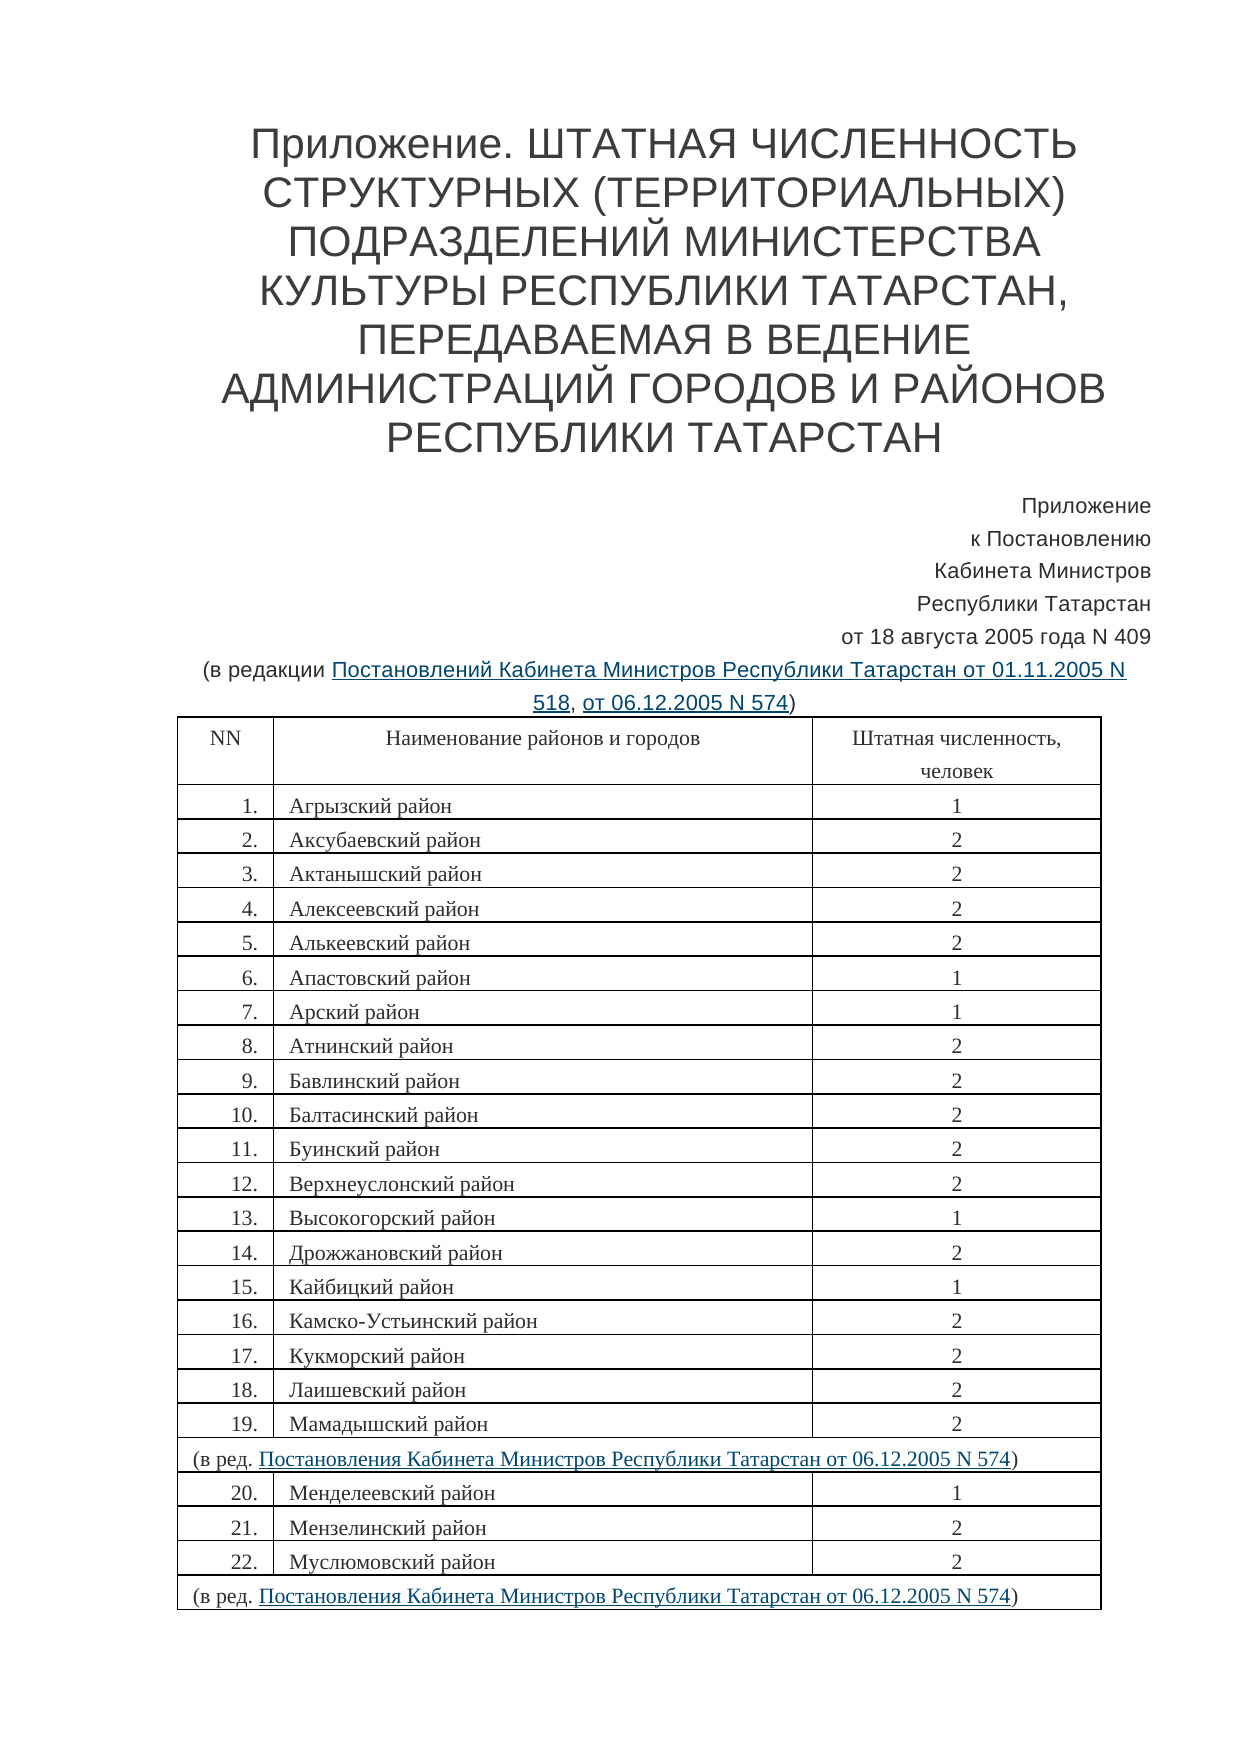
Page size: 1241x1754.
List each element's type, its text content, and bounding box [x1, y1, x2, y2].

table_cell 13. [178, 1198, 273, 1230]
table_cell 12. [178, 1163, 273, 1196]
table_cell 2 [813, 854, 1100, 887]
table_cell 15. [178, 1266, 273, 1299]
table_cell Аксубаевский район [274, 820, 812, 852]
table_cell 16. [178, 1301, 273, 1333]
table_cell 1 [813, 1266, 1100, 1299]
table_cell 19. [178, 1404, 273, 1437]
table_cell Балтасинский район [274, 1095, 812, 1127]
table_cell 1 [813, 785, 1100, 818]
table_cell Менделеевский район [274, 1473, 812, 1505]
table_cell Алексеевский район [274, 888, 812, 921]
table_cell 3. [178, 854, 273, 887]
table_cell Алькеевский район [274, 923, 812, 955]
table_cell 2 [813, 1026, 1100, 1058]
table_cell 2 [813, 1370, 1100, 1402]
table_cell 2 [813, 923, 1100, 955]
table_cell Кайбицкий район [274, 1266, 812, 1299]
table_cell 2 [813, 1232, 1100, 1265]
table_cell 2 [813, 1507, 1100, 1540]
table_cell 5. [178, 923, 273, 955]
table_cell 1 [813, 957, 1100, 990]
table_cell Высокогорский район [274, 1198, 812, 1230]
table_cell 9. [178, 1060, 273, 1093]
table_cell Муслюмовский район [274, 1541, 812, 1574]
table_cell 18. [178, 1370, 273, 1402]
table_cell 6. [178, 957, 273, 990]
table_cell 2. [178, 820, 273, 852]
table_cell 2 [813, 1163, 1100, 1196]
table_cell 1. [178, 785, 273, 818]
table_cell 7. [178, 991, 273, 1024]
table_cell 2 [813, 1335, 1100, 1368]
table_cell 1 [813, 1473, 1100, 1505]
table_cell Мамадышский район [274, 1404, 812, 1437]
table_cell Кукморский район [274, 1335, 812, 1368]
table_cell Лаишевский район [274, 1370, 812, 1402]
table_cell 22. [178, 1541, 273, 1574]
table_cell Арский район [274, 991, 812, 1024]
table_cell Бавлинский район [274, 1060, 812, 1093]
table_cell Апастовский район [274, 957, 812, 990]
table_cell 8. [178, 1026, 273, 1058]
table_cell 2 [813, 1095, 1100, 1127]
table_cell Мензелинский район [274, 1507, 812, 1540]
table_cell 2 [813, 1404, 1100, 1437]
table_cell 21. [178, 1507, 273, 1540]
table_cell Штатная численность, человек [813, 718, 1100, 783]
table_cell 2 [813, 1129, 1100, 1162]
text Приложение. ШТАТНАЯ ЧИСЛЕННОСТЬ СТРУКТУРНЫХ (ТЕРРИТОРИАЛЬНЫХ) ПОДРАЗДЕЛЕНИЙ МИНИСТЕРСТВА КУЛЬТУРЫ РЕСПУБЛИКИ ТАТАРСТАН, ПЕРЕДАВАЕМАЯ В ВЕДЕНИЕ АДМИНИСТРАЦИЙ ГОРОДОВ И РАЙОНОВ РЕСПУБЛИКИ ТАТАРСТАН [177, 118, 1152, 462]
table_cell 2 [813, 1301, 1100, 1333]
table_cell 11. [178, 1129, 273, 1162]
table_cell Наименование районов и городов [274, 718, 812, 783]
table_cell 14. [178, 1232, 273, 1265]
text (в редакции Постановлений Кабинета Министров Республики Татарстан от 01.11.2005 N 518, от 06.12.2005 N 574) [177, 649, 1152, 715]
table_cell Актанышский район [274, 854, 812, 887]
table_cell 20. [178, 1473, 273, 1505]
table_cell 10. [178, 1095, 273, 1127]
table_cell Верхнеуслонский район [274, 1163, 812, 1196]
table_cell 1 [813, 1198, 1100, 1230]
table_cell Дрожжановский район [274, 1232, 812, 1265]
table_cell Агрызский район [274, 785, 812, 818]
table_cell NN [178, 718, 273, 783]
table_cell Камско-Устьинский район [274, 1301, 812, 1333]
table_cell (в ред. Постановления Кабинета Министров Республики Татарстан от 06.12.2005 N 574) [178, 1438, 1100, 1471]
table_cell 17. [178, 1335, 273, 1368]
text Приложение к Постановлению Кабинета Министров Республики Татарстан от 18 августа 2005 года N 409 [177, 485, 1152, 649]
table_cell 2 [813, 1060, 1100, 1093]
table_cell Буинский район [274, 1129, 812, 1162]
table_cell (в ред. Постановления Кабинета Министров Республики Татарстан от 06.12.2005 N 574) [178, 1576, 1100, 1608]
table_cell 1 [813, 991, 1100, 1024]
table_cell 4. [178, 888, 273, 921]
table_cell 2 [813, 888, 1100, 921]
table_cell Атнинский район [274, 1026, 812, 1058]
table_cell 2 [813, 1541, 1100, 1574]
table_cell 2 [813, 820, 1100, 852]
